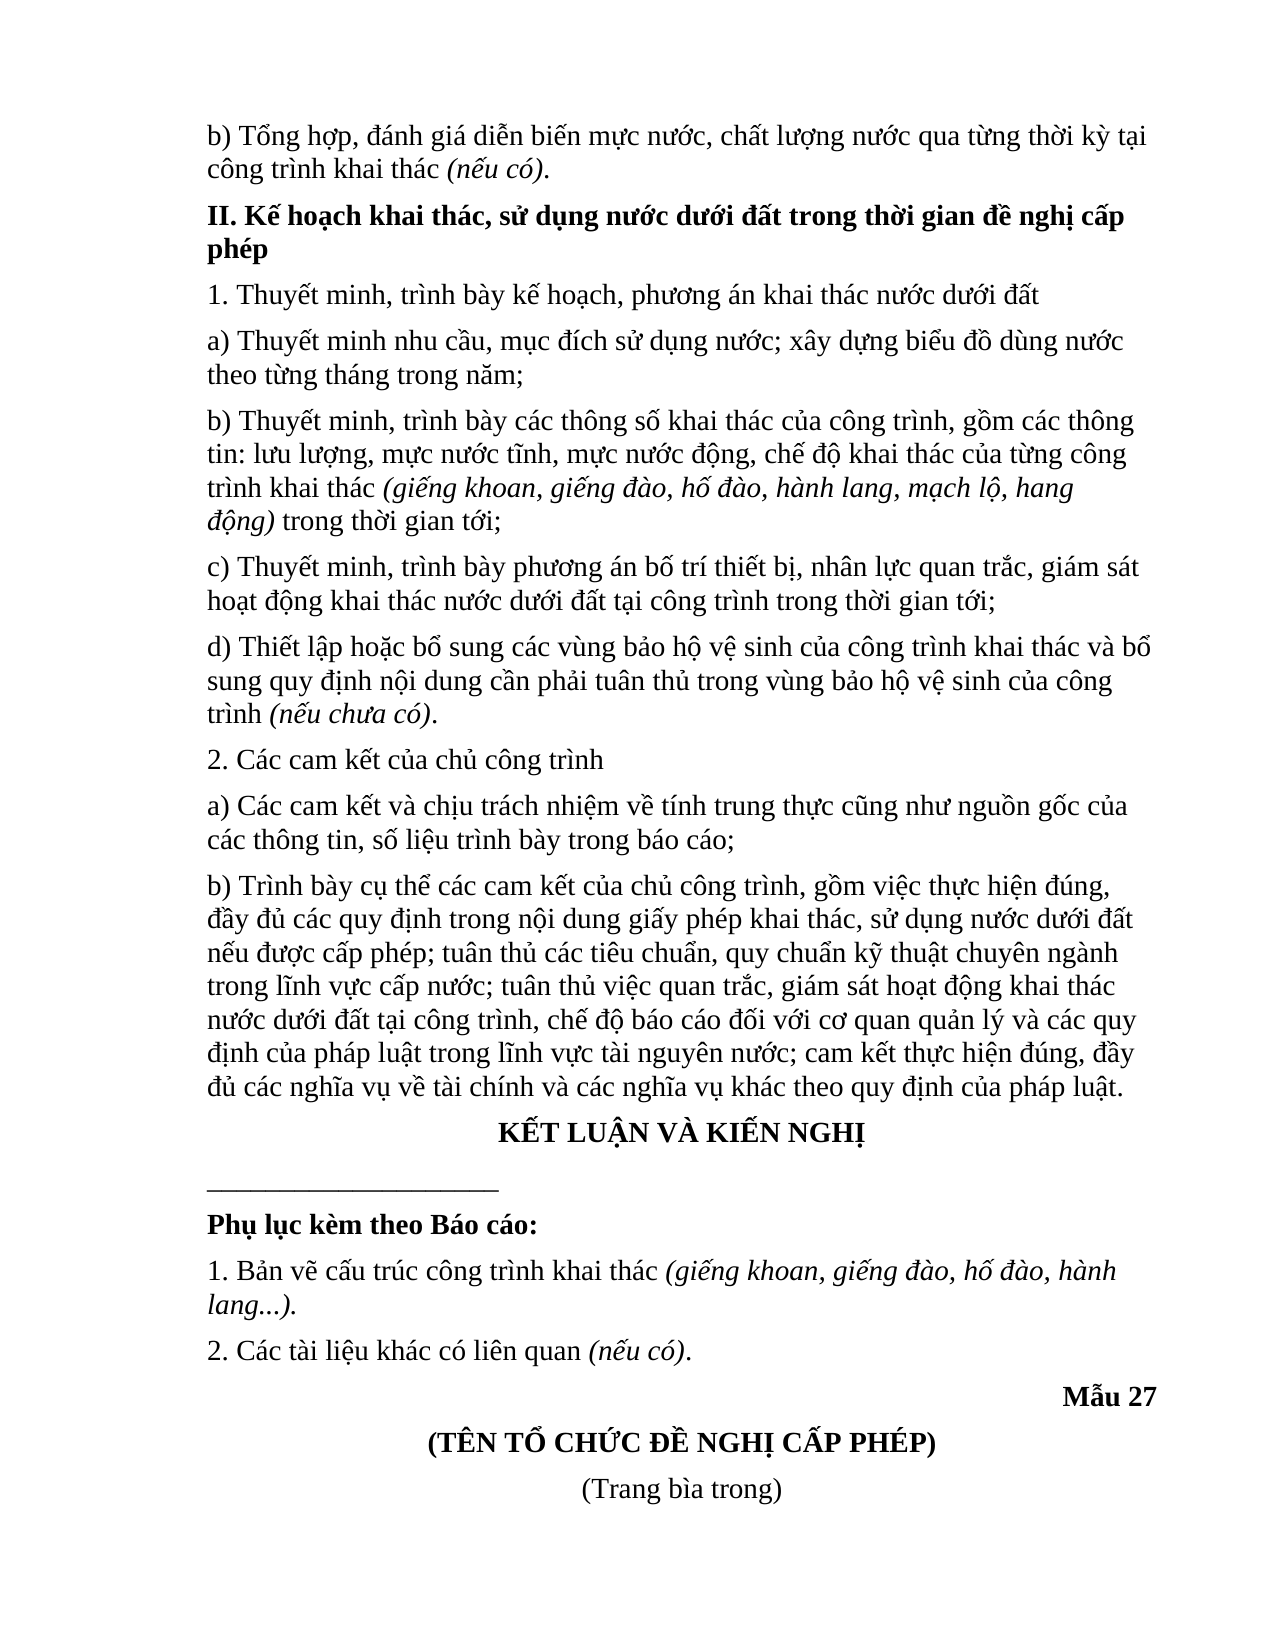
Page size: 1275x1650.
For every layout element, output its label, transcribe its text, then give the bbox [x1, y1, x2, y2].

text b) Tổng hợp, đánh giá diễn biến mực nước, chất lượng nước qua từng thời kỳ tại công trình khai thác (nếu có). [207, 118, 1157, 185]
text KẾT LUẬN VÀ KIẾN NGHỊ [207, 1115, 1157, 1149]
text 1. Bản vẽ cấu trúc công trình khai thác (giếng khoan, giếng đào, hố đào, hành lang...). [207, 1253, 1157, 1320]
text c) Thuyết minh, trình bày phương án bố trí thiết bị, nhân lực quan trắc, giám sát hoạt động khai thác nước dưới đất tại công trình trong thời gian tới; [207, 549, 1157, 617]
text (Trang bìa trong) [207, 1471, 1157, 1504]
text Mẫu 27 [207, 1379, 1157, 1412]
text a) Các cam kết và chịu trách nhiệm về tính trung thực cũng như nguồn gốc của các thông tin, số liệu trình bày trong báo cáo; [207, 788, 1157, 855]
text ____________________ [207, 1161, 1157, 1195]
text 2. Các cam kết của chủ công trình [207, 742, 1157, 776]
text d) Thiết lập hoặc bổ sung các vùng bảo hộ vệ sinh của công trình khai thác và bổ sung quy định nội dung cần phải tuân thủ trong vùng bảo hộ vệ sinh của công trình (nếu chưa có). [207, 629, 1157, 730]
text Phụ lục kèm theo Báo cáo: [207, 1207, 1157, 1241]
text b) Thuyết minh, trình bày các thông số khai thác của công trình, gồm các thông tin: lưu lượng, mực nước tĩnh, mực nước động, chế độ khai thác của từng công trình khai thác (giếng khoan, giếng đào, hố đào, hành lang, mạch lộ, hang động) trong thời gian tới; [207, 403, 1157, 537]
text b) Trình bày cụ thể các cam kết của chủ công trình, gồm việc thực hiện đúng, đầy đủ các quy định trong nội dung giấy phép khai thác, sử dụng nước dưới đất nếu được cấp phép; tuân thủ các tiêu chuẩn, quy chuẩn kỹ thuật chuyên ngành trong lĩnh vực cấp nước; tuân thủ việc quan trắc, giám sát hoạt động khai thác nước dưới đất tại công trình, chế độ báo cáo đối với cơ quan quản lý và các quy định của pháp luật trong lĩnh vực tài nguyên nước; cam kết thực hiện đúng, đầy đủ các nghĩa vụ về tài chính và các nghĩa vụ khác theo quy định của pháp luật. [207, 868, 1157, 1103]
text 2. Các tài liệu khác có liên quan (nếu có). [207, 1333, 1157, 1366]
text (TÊN TỔ CHỨC ĐỀ NGHỊ CẤP PHÉP) [207, 1425, 1157, 1458]
text 1. Thuyết minh, trình bày kế hoạch, phương án khai thác nước dưới đất [207, 277, 1157, 311]
text a) Thuyết minh nhu cầu, mục đích sử dụng nước; xây dựng biểu đồ dùng nước theo từng tháng trong năm; [207, 323, 1157, 390]
text II. Kế hoạch khai thác, sử dụng nước dưới đất trong thời gian đề nghị cấp phép [207, 198, 1157, 265]
